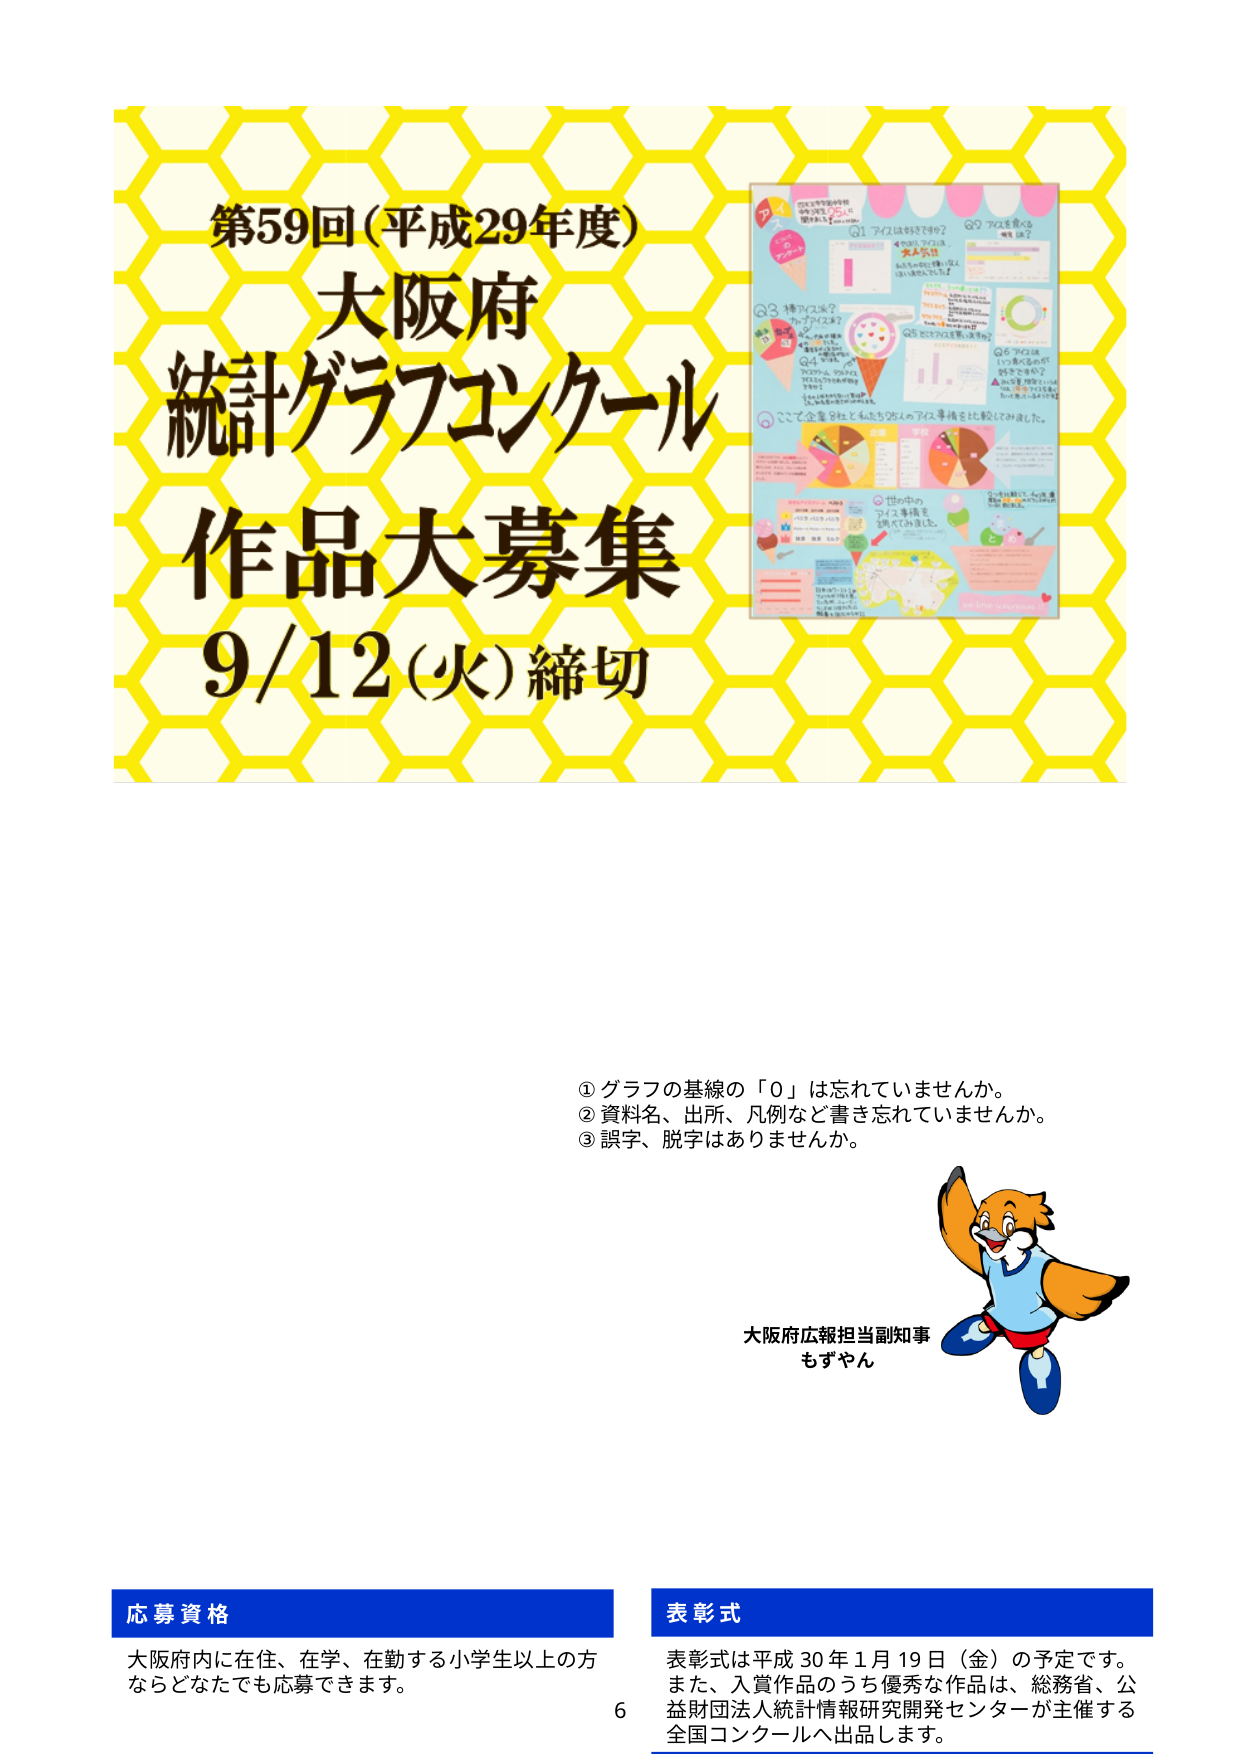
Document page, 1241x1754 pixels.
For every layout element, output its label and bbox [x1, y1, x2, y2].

picture [113, 106, 1127, 785]
picture [937, 1166, 1130, 1415]
